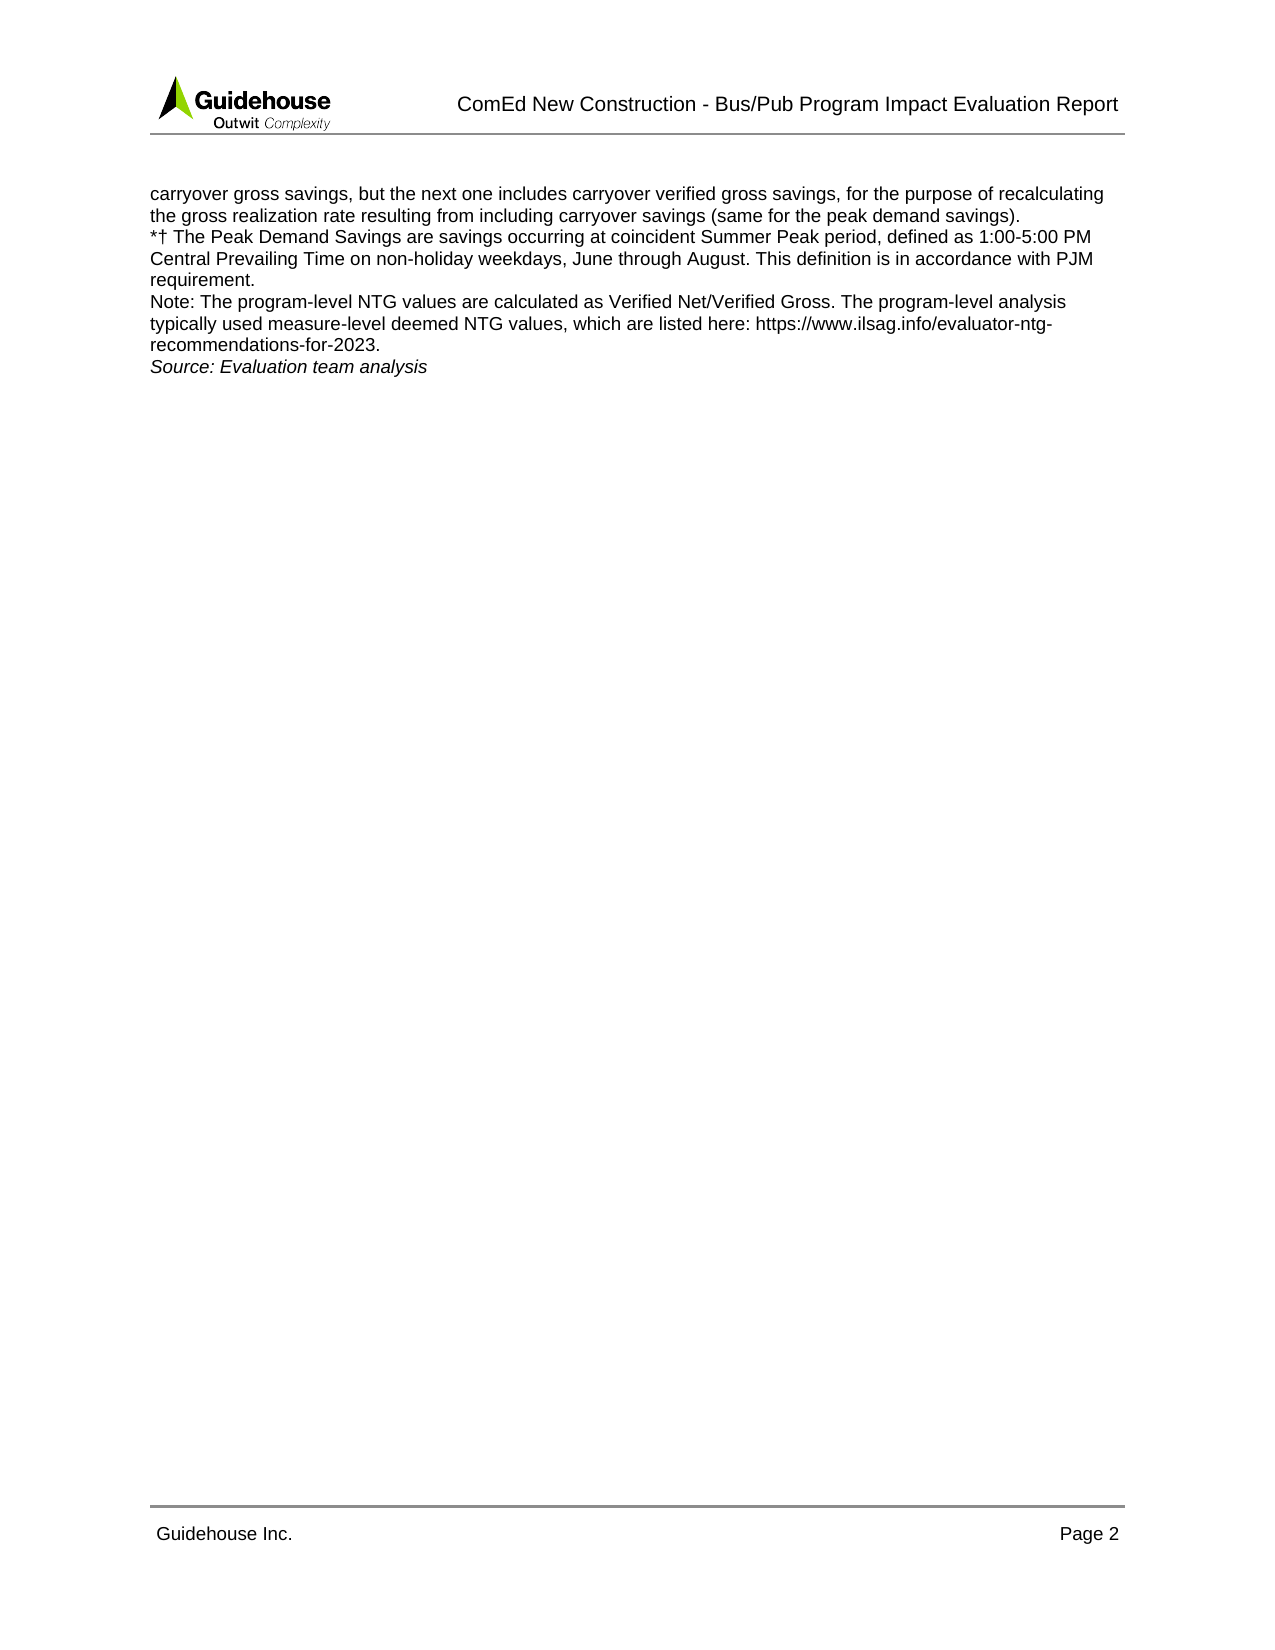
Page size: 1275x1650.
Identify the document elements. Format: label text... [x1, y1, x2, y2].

picture [156, 75, 332, 133]
text *† The Peak Demand Savings are savings occurring at coincident Summer Peak period, defined as 1:00-5:00 PM Central Prevailing Time on non-holiday weekdays, June through August. This definition is in accordance with PJM requirement. [150, 226, 1125, 291]
text Note: The program-level NTG values are calculated as Verified Net/Verified Gross. The program-level analysis typically used measure-level deemed NTG values, which are listed here: https://www.ilsag.info/evaluator-ntg-recommendations-for-2023. [150, 291, 1125, 356]
text Source: Evaluation team analysis [150, 356, 1125, 377]
